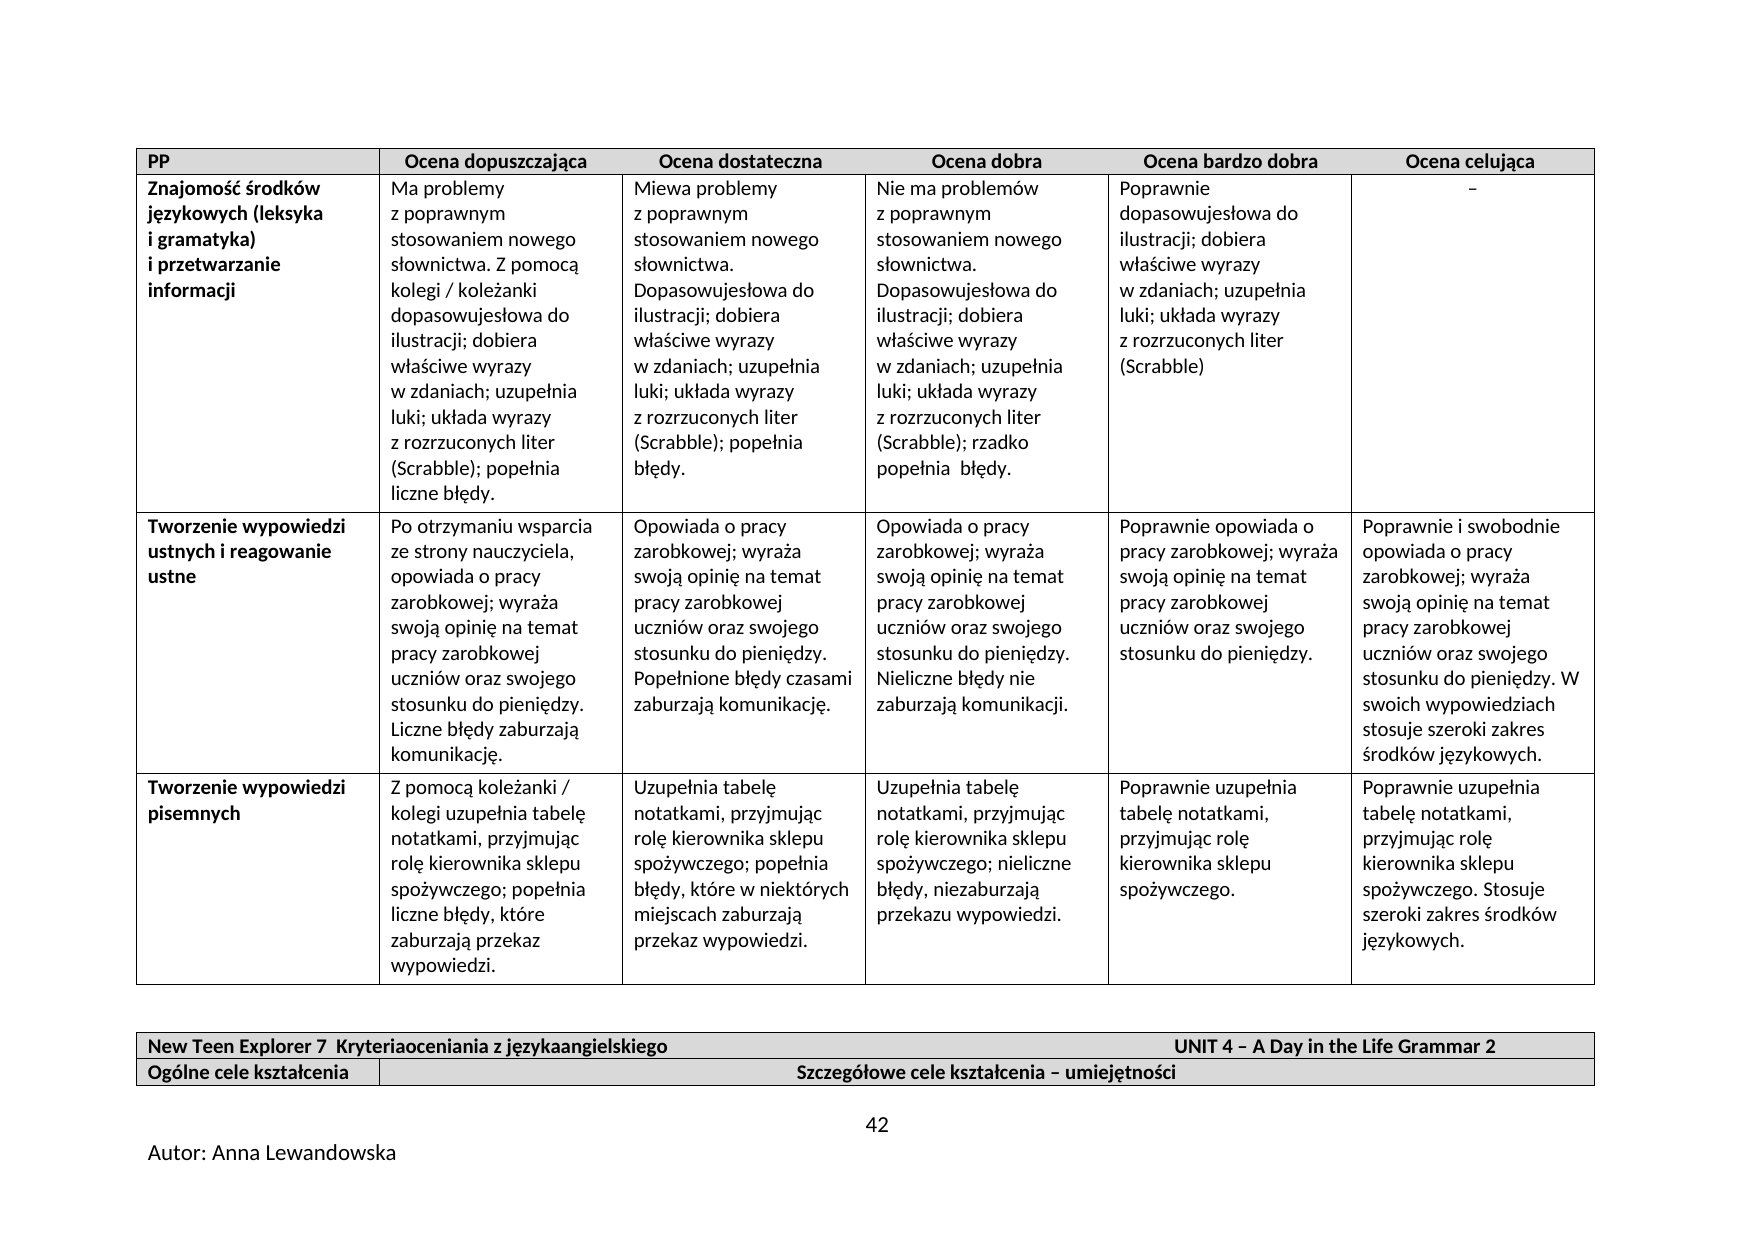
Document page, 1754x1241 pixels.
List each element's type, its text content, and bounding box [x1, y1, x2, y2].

table_cell Tworzenie wypowiedzi pisemnych [137, 774, 379, 984]
table_cell Nie ma problemów z poprawnym stosowaniem nowego słownictwa. Dopasowujesłowa do ilustracji; dobiera właściwe wyrazy w zdaniach; uzupełnia luki; układa wyrazy z rozrzuconych liter (Scrabble); rzadko popełnia błędy. [866, 175, 1108, 512]
table_cell Miewa problemy z poprawnym stosowaniem nowego słownictwa. Dopasowujesłowa do ilustracji; dobiera właściwe wyrazy w zdaniach; uzupełnia luki; układa wyrazy z rozrzuconych liter (Scrabble); popełnia błędy. [623, 175, 865, 512]
table_cell Poprawnie dopasowujesłowa do ilustracji; dobiera właściwe wyrazy w zdaniach; uzupełnia luki; układa wyrazy z rozrzuconych liter (Scrabble) [1109, 175, 1351, 512]
table_cell Po otrzymaniu wsparcia ze strony nauczyciela, opowiada o pracy zarobkowej; wyraża swoją opinię na temat pracy zarobkowej uczniów oraz swojego stosunku do pieniędzy. Liczne błędy zaburzają komunikację. [380, 513, 622, 773]
table_cell Poprawnie uzupełnia tabelę notatkami, przyjmując rolę kierownika sklepu spożywczego. [1109, 774, 1351, 984]
table_cell Z pomocą koleżanki / kolegi uzupełnia tabelę notatkami, przyjmując rolę kierownika sklepu spożywczego; popełnia liczne błędy, które zaburzają przekaz wypowiedzi. [380, 774, 622, 984]
table_cell Ma problemy z poprawnym stosowaniem nowego słownictwa. Z pomocą kolegi / koleżanki dopasowujesłowa do ilustracji; dobiera właściwe wyrazy w zdaniach; uzupełnia luki; układa wyrazy z rozrzuconych liter (Scrabble); popełnia liczne błędy. [380, 175, 622, 512]
table_cell Znajomość środków językowych (leksyka i gramatyka) i przetwarzanie informacji [137, 175, 379, 512]
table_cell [380, 149, 1594, 174]
table_cell Uzupełnia tabelę notatkami, przyjmując rolę kierownika sklepu spożywczego; nieliczne błędy, niezaburzają przekazu wypowiedzi. [866, 774, 1108, 984]
table_cell Poprawnie uzupełnia tabelę notatkami, przyjmując rolę kierownika sklepu spożywczego. Stosuje szeroki zakres środków językowych. [1352, 774, 1594, 984]
table_cell Poprawnie i swobodnie opowiada o pracy zarobkowej; wyraża swoją opinię na temat pracy zarobkowej uczniów oraz swojego stosunku do pieniędzy. W swoich wypowiedziach stosuje szeroki zakres środków językowych. [1352, 513, 1594, 773]
table_header New Teen Explorer 7 Kryteriaoceniania z językaangielskiego UNIT 4 – A Day in the Life Grammar 2 [137, 1033, 1594, 1058]
table_cell Opowiada o pracy zarobkowej; wyraża swoją opinię na temat pracy zarobkowej uczniów oraz swojego stosunku do pieniędzy. Popełnione błędy czasami zaburzają komunikację. [623, 513, 865, 773]
table_cell Opowiada o pracy zarobkowej; wyraża swoją opinię na temat pracy zarobkowej uczniów oraz swojego stosunku do pieniędzy. Nieliczne błędy nie zaburzają komunikacji. [866, 513, 1108, 773]
table_cell Tworzenie wypowiedzi ustnych i reagowanie ustne [137, 513, 379, 773]
table_cell Uzupełnia tabelę notatkami, przyjmując rolę kierownika sklepu spożywczego; popełnia błędy, które w niektórych miejscach zaburzają przekaz wypowiedzi. [623, 774, 865, 984]
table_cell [380, 1059, 1594, 1085]
table_cell Poprawnie opowiada o pracy zarobkowej; wyraża swoją opinię na temat pracy zarobkowej uczniów oraz swojego stosunku do pieniędzy. [1109, 513, 1351, 773]
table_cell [137, 149, 379, 174]
table_cell – [1352, 175, 1594, 512]
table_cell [137, 1059, 379, 1085]
